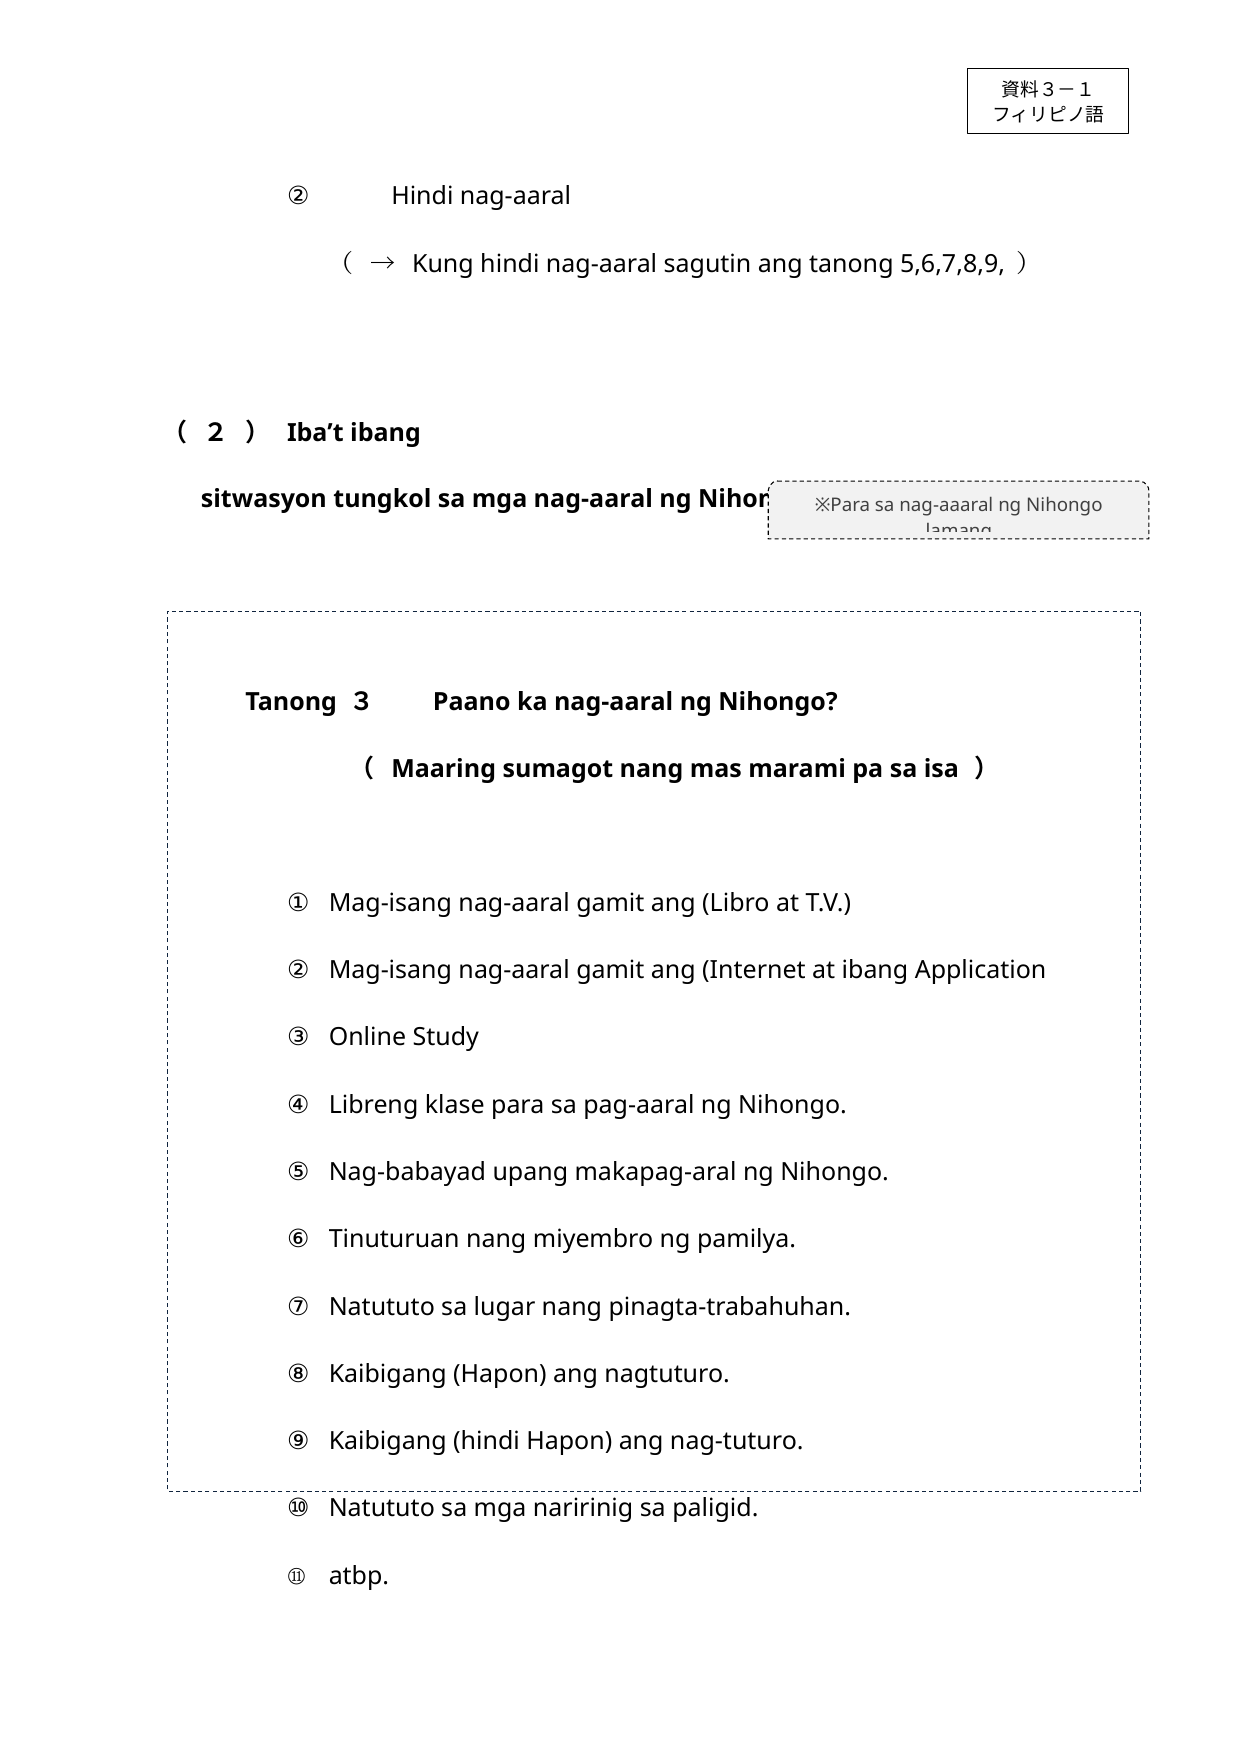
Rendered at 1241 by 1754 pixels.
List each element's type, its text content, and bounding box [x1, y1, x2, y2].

text sitwasyon tungkol sa mga nag-aaral ng Nihongo. [120, 464, 1120, 531]
list Libreng klase para sa pag-aaral ng Nihongo. [273, 1070, 1120, 1137]
list Kaibigang (hindi Hapon) ang nag-tuturo. [273, 1406, 1120, 1473]
list Hindi nag-aaral [268, 161, 1120, 228]
list （→Kung hindi nag-aaral sagutin ang tanong 5,6,7,8,9,） [311, 228, 1120, 296]
list Natututo sa lugar nang pinagta-trabahuhan. [273, 1272, 1120, 1339]
list Online Study [273, 1002, 1120, 1070]
list atbp. [273, 1541, 1120, 1608]
list Natututo sa mga naririnig sa paligid. [273, 1473, 1120, 1541]
list Tinuturuan nang miyembro ng pamilya. [273, 1204, 1120, 1272]
list Mag-isang nag-aaral gamit ang (Libro at T.V.) [273, 868, 1120, 935]
list Nag-babayad upang makapag-aral ng Nihongo. [273, 1137, 1120, 1204]
text （Maaring sumagot nang mas marami pa sa isa） [162, 733, 1120, 801]
list Kaibigang (Hapon) ang nagtuturo. [273, 1339, 1120, 1406]
text （２）Iba’t ibang [120, 397, 1120, 464]
list Mag-isang nag-aaral gamit ang (Internet at ibang Application [273, 935, 1120, 1002]
text Tanong ３ Paano ka nag-aaral ng Nihongo? [120, 666, 1120, 733]
